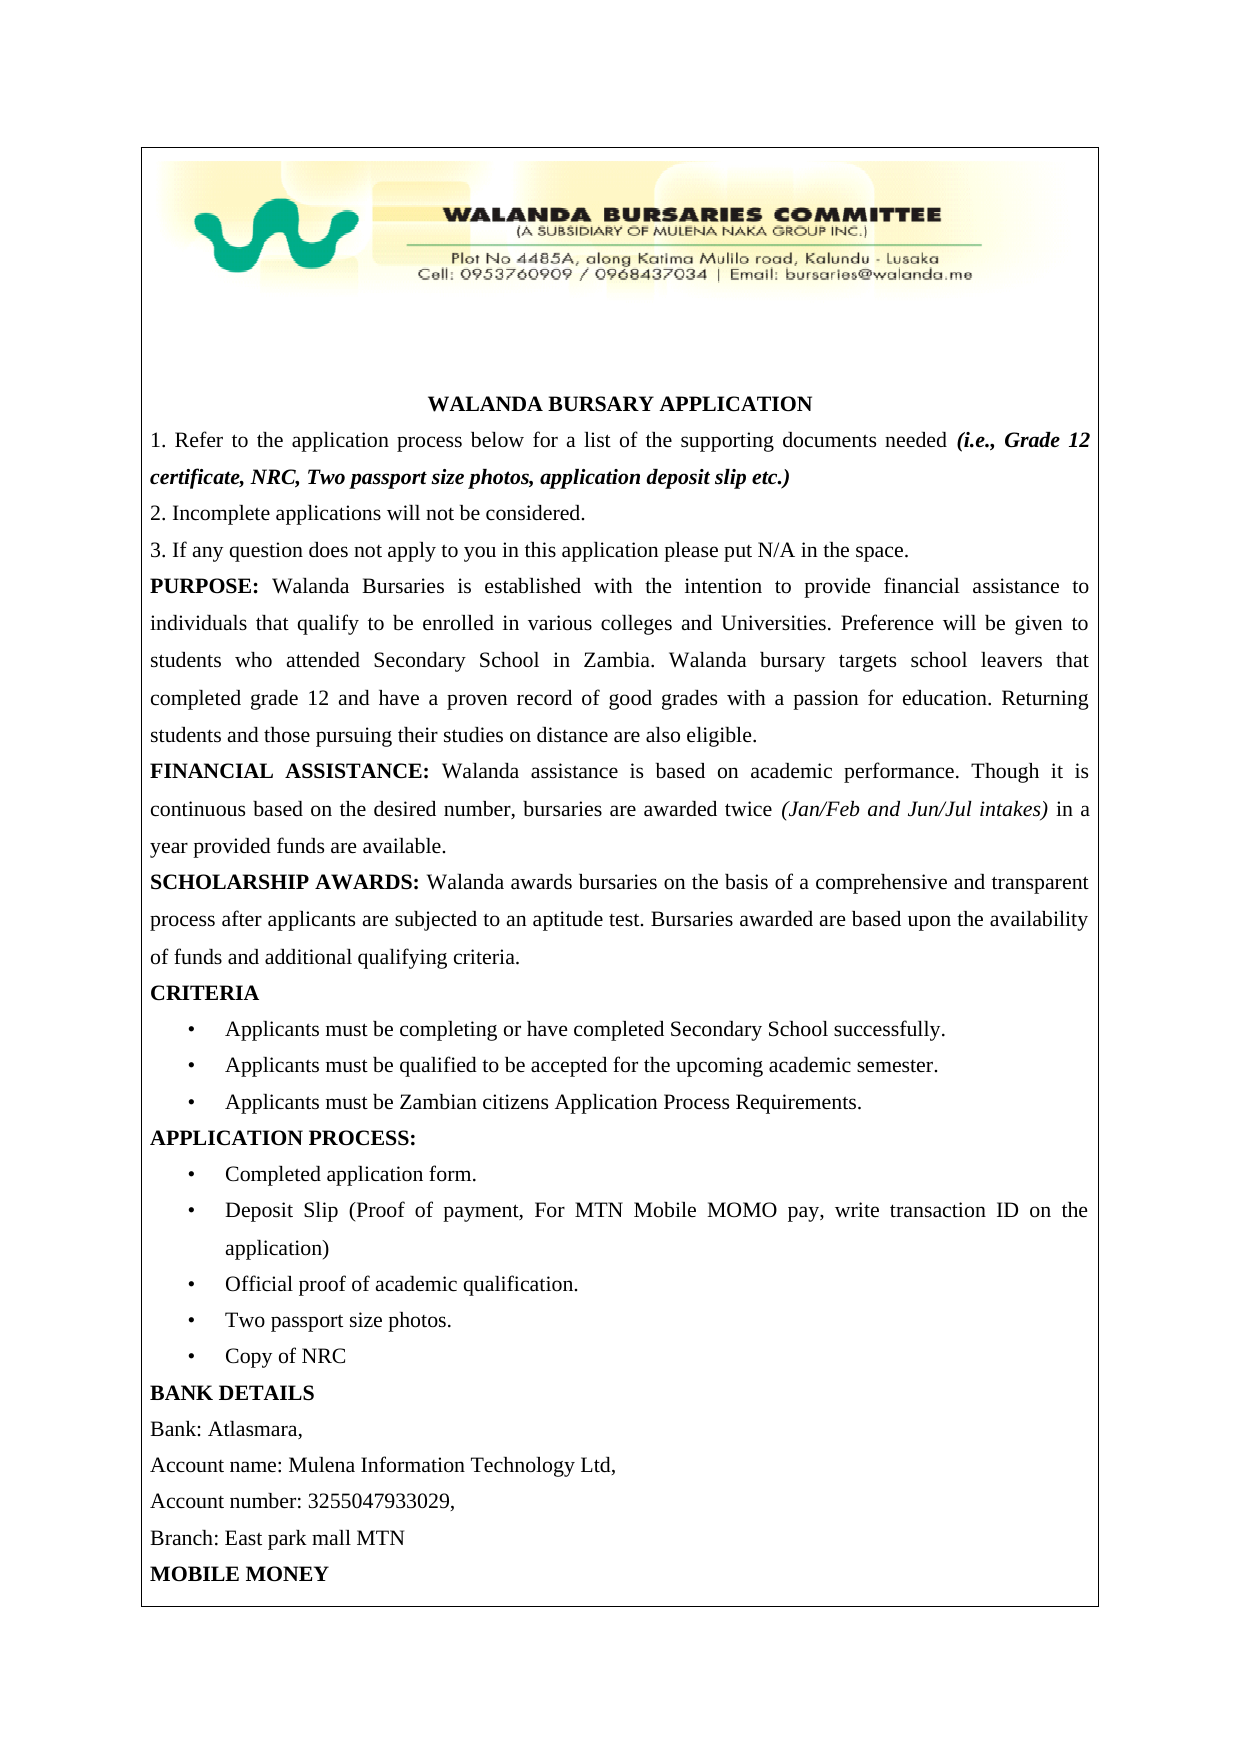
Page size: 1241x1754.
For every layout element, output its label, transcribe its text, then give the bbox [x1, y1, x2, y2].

text FINANCIAL ASSISTANCE: Walanda assistance is based on academic performance. Though it is continuous based on the desired number, bursaries are awarded twice (Jan/Feb and Jun/Jul intakes) in a year provided funds are available. [150, 755, 1090, 862]
text CRITERIA [150, 976, 1090, 1009]
text 2. Incomplete applications will not be considered. [150, 497, 1090, 529]
text Bank: Atlasmara, [150, 1412, 1090, 1445]
list Official proof of academic qualification. [187, 1267, 1090, 1300]
text Branch: East park mall MTN [150, 1521, 1090, 1554]
list Copy of NRC [187, 1340, 1090, 1372]
list Completed application form. [187, 1158, 1090, 1190]
list Applicants must be qualified to be accepted for the upcoming academic semester. [187, 1049, 1090, 1081]
text APPLICATION PROCESS: [150, 1121, 1090, 1154]
list Two passport size photos. [187, 1304, 1090, 1336]
text WALANDA BURSARY APPLICATION [150, 387, 1090, 419]
list Applicants must be Zambian citizens Application Process Requirements. [187, 1085, 1090, 1118]
list Deposit Slip (Proof of payment, For MTN Mobile MOMO pay, write transaction ID on the application) [187, 1194, 1090, 1264]
text 1. Refer to the application process below for a list of the supporting documents needed (i.e., Grade 12 certificate, NRC, Two passport size photos, application deposit slip etc.) [150, 423, 1090, 493]
text PURPOSE: Walanda Bursaries is established with the intention to provide financial assistance to individuals that qualify to be enrolled in various colleges and Universities. Preference will be given to students who attended Secondary School in Zambia. Walanda bursary targets school leavers that completed grade 12 and have a proven record of good grades with a passion for education. Returning students and those pursuing their studies on distance are also eligible. [150, 569, 1090, 751]
text SCHOLARSHIP AWARDS: Walanda awards bursaries on the basis of a comprehensive and transparent process after applicants are subjected to an aptitude test. Bursaries awarded are based upon the availability of funds and additional qualifying criteria. [150, 866, 1090, 973]
text Account number: 3255047933029, [150, 1485, 1090, 1517]
text 3. If any question does not apply to you in this application please put N/A in the space. [150, 533, 1090, 566]
list Applicants must be completing or have completed Secondary School successfully. [187, 1013, 1090, 1045]
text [150, 1449, 1090, 1481]
text MOBILE MONEY [150, 1557, 1090, 1590]
text BANK DETAILS [150, 1376, 1090, 1409]
